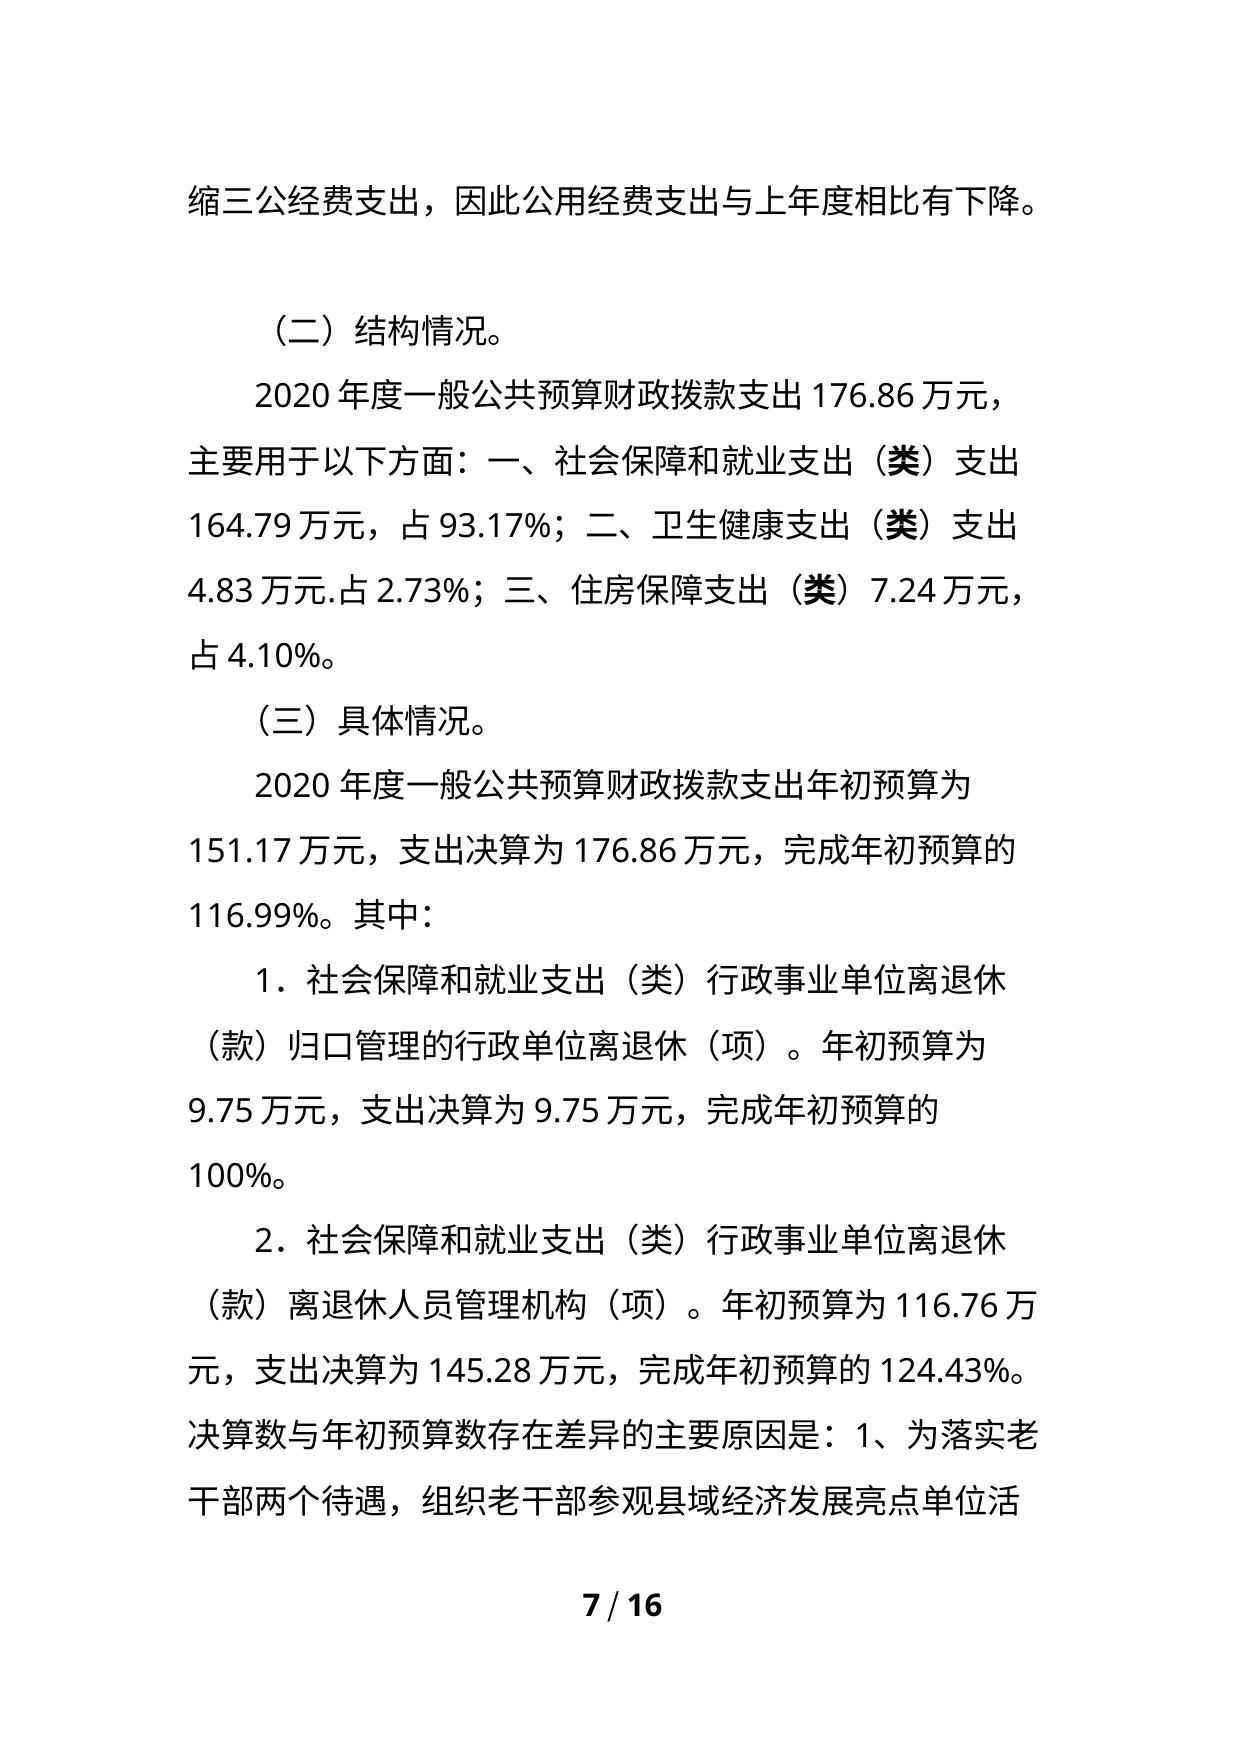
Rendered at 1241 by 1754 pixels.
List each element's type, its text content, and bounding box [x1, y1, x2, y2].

text 2020 年度一般公共预算财政拨款支出年初预算为151.17万元，支出决算为 176.86万元，完成年初预算的116.99%。其中： [187, 751, 1053, 946]
text 2020年度一般公共预算财政拨款支出176.86万元，主要用于以下方面：一、社会保障和就业支出（类）支出164.79万元，占93.17%；二、卫生健康支出（类）支出4.83万元.占2.73%；三、住房保障支出（类）7.24万元，占4.10%。 [187, 361, 1053, 686]
text 1．社会保障和就业支出（类）行政事业单位离退休（款）归口管理的行政单位离退休（项）。年初预算为9.75万元，支出决算为9.75万元，完成年初预算的100%。 [187, 946, 1053, 1206]
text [187, 166, 1053, 296]
text （二）结构情况。 [204, 296, 1053, 361]
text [187, 1206, 1053, 1531]
text （三）具体情况。 [187, 686, 1053, 751]
